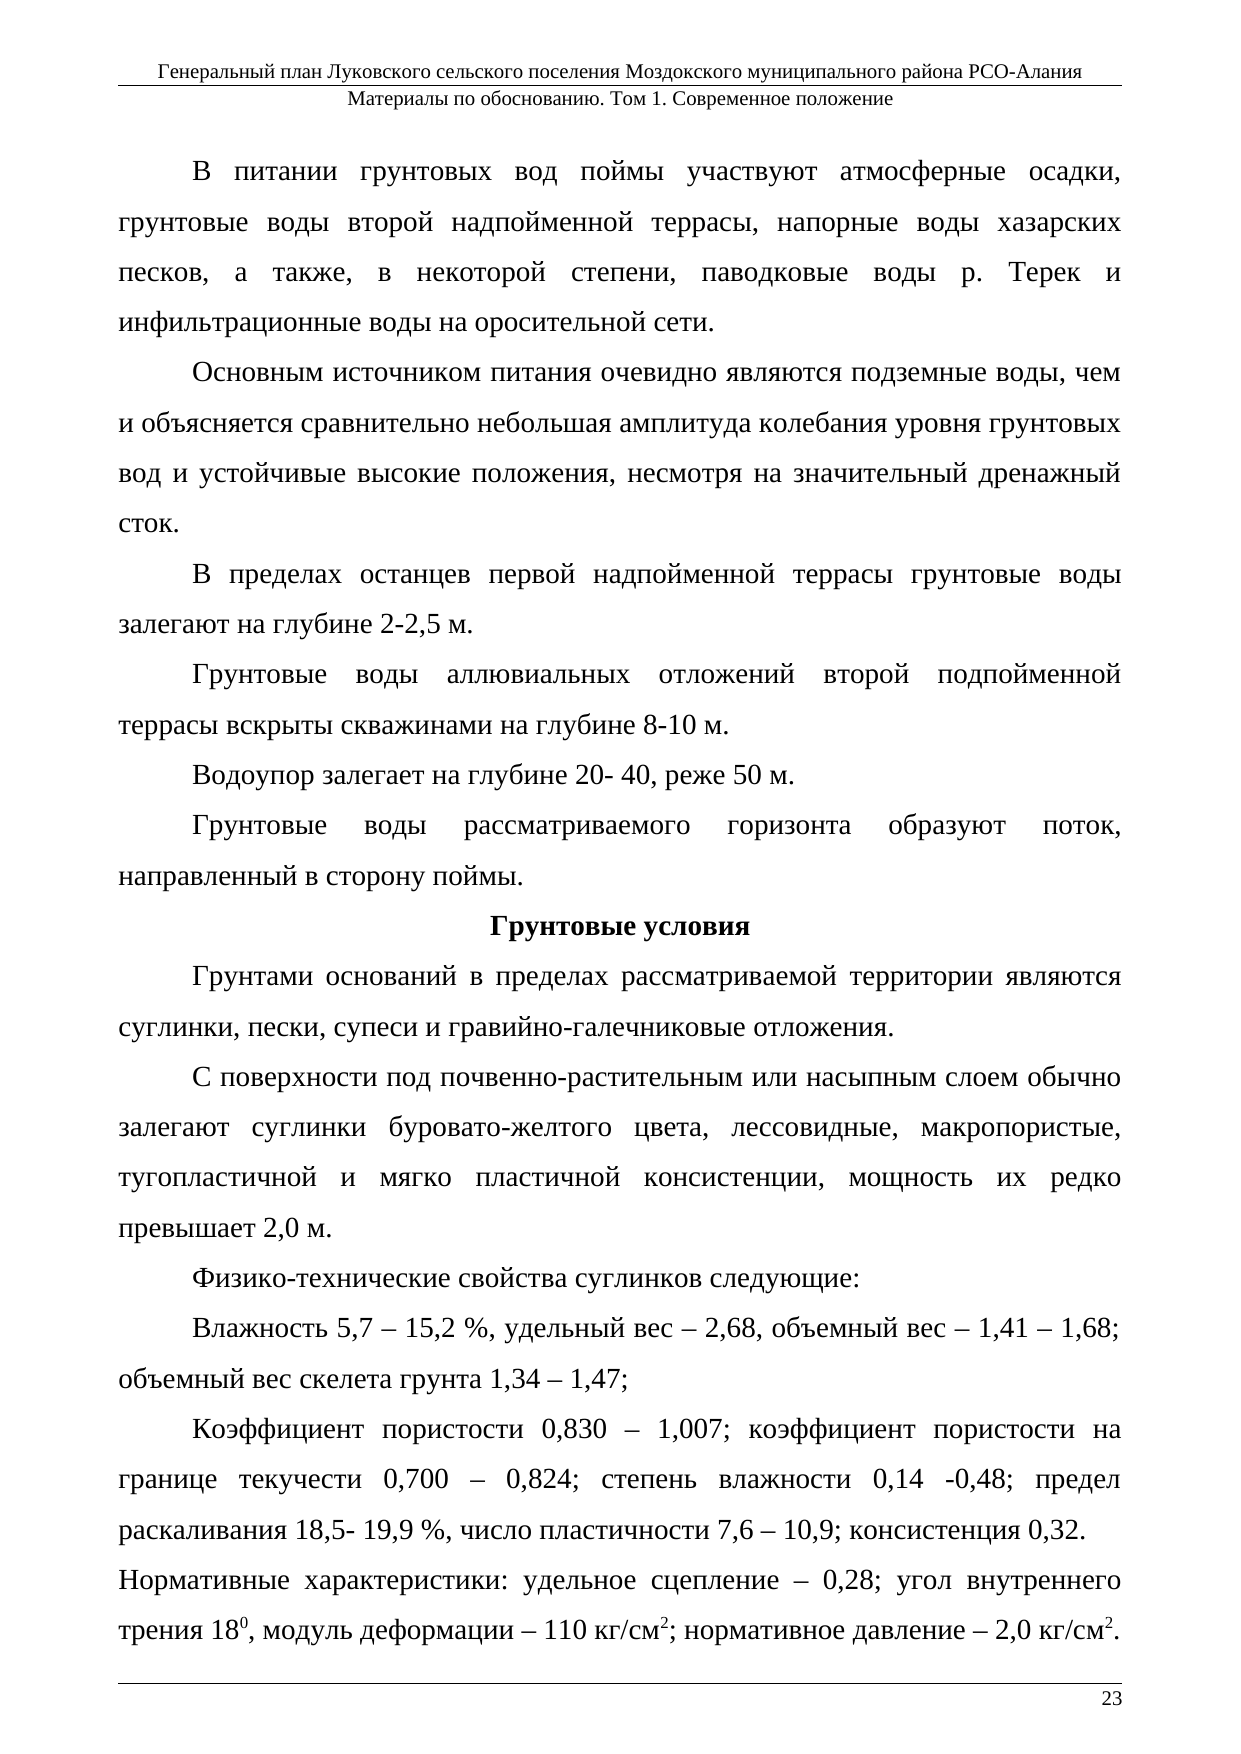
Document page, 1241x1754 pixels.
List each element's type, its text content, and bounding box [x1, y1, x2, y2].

text Грунтовые условия [118, 908, 1122, 942]
text В пределах останцев первой надпойменной террасы грунтовые воды залегают на глубине 2-. [118, 556, 1122, 640]
text Водоупор залегает на глубине 20- 40, реже . [118, 757, 1122, 791]
text Коэффициент пористости 0,830 – 1,007; коэффициент пористости на границе текучести 0,700 – 0,824; степень влажности 0,14 -0,48; предел раскаливания 18,5- 19,9 %, число пластичности 7,6 – 10,9; консистенция 0,32. [118, 1411, 1122, 1545]
text Грунтами оснований в пределах рассматриваемой территории являются суглинки, пески, супеси и гравийно-галечниковые отложения. [118, 958, 1122, 1042]
text Физико-технические свойства суглинков следующие: [118, 1260, 1122, 1294]
text Основным источником питания очевидно являются подземные воды, чем и объясняется сравнительно небольшая амплитуда колебания уровня грунтовых вод и устойчивые высокие положения, несмотря на значительный дренажный сток. [118, 354, 1122, 539]
text Нормативные характеристики: удельное сцепление – 0,28; угол внутреннего трения 180, модуль деформации – 110 кг/см2; нормативное давление – 2,0 кг/см2. [118, 1562, 1122, 1646]
text Грунтовые воды аллювиальных отложений второй подпойменной террасы вскрыты скважинами на глубине 8-. [118, 656, 1122, 740]
text С поверхности под почвенно-растительным или насыпным слоем обычно залегают суглинки буровато-желтого цвета, лессовидные, макропористые, тугопластичной и мягко пластичной консистенции, мощность их редко превышает . [118, 1059, 1122, 1243]
text В питании грунтовых вод поймы участвуют атмосферные осадки, грунтовые воды второй надпойменной террасы, напорные воды хазарских песков, а также, в некоторой степени, паводковые воды р. Терек и инфильтрационные воды на оросительной сети. [118, 153, 1122, 338]
text Грунтовые воды рассматриваемого горизонта образуют поток, направленный в сторону поймы. [118, 807, 1122, 891]
text Влажность 5,7 – 15,2 %, удельный вес – 2,68, объемный вес – 1,41 – 1,68; объемный вес скелета грунта 1,34 – 1,47; [118, 1311, 1122, 1394]
